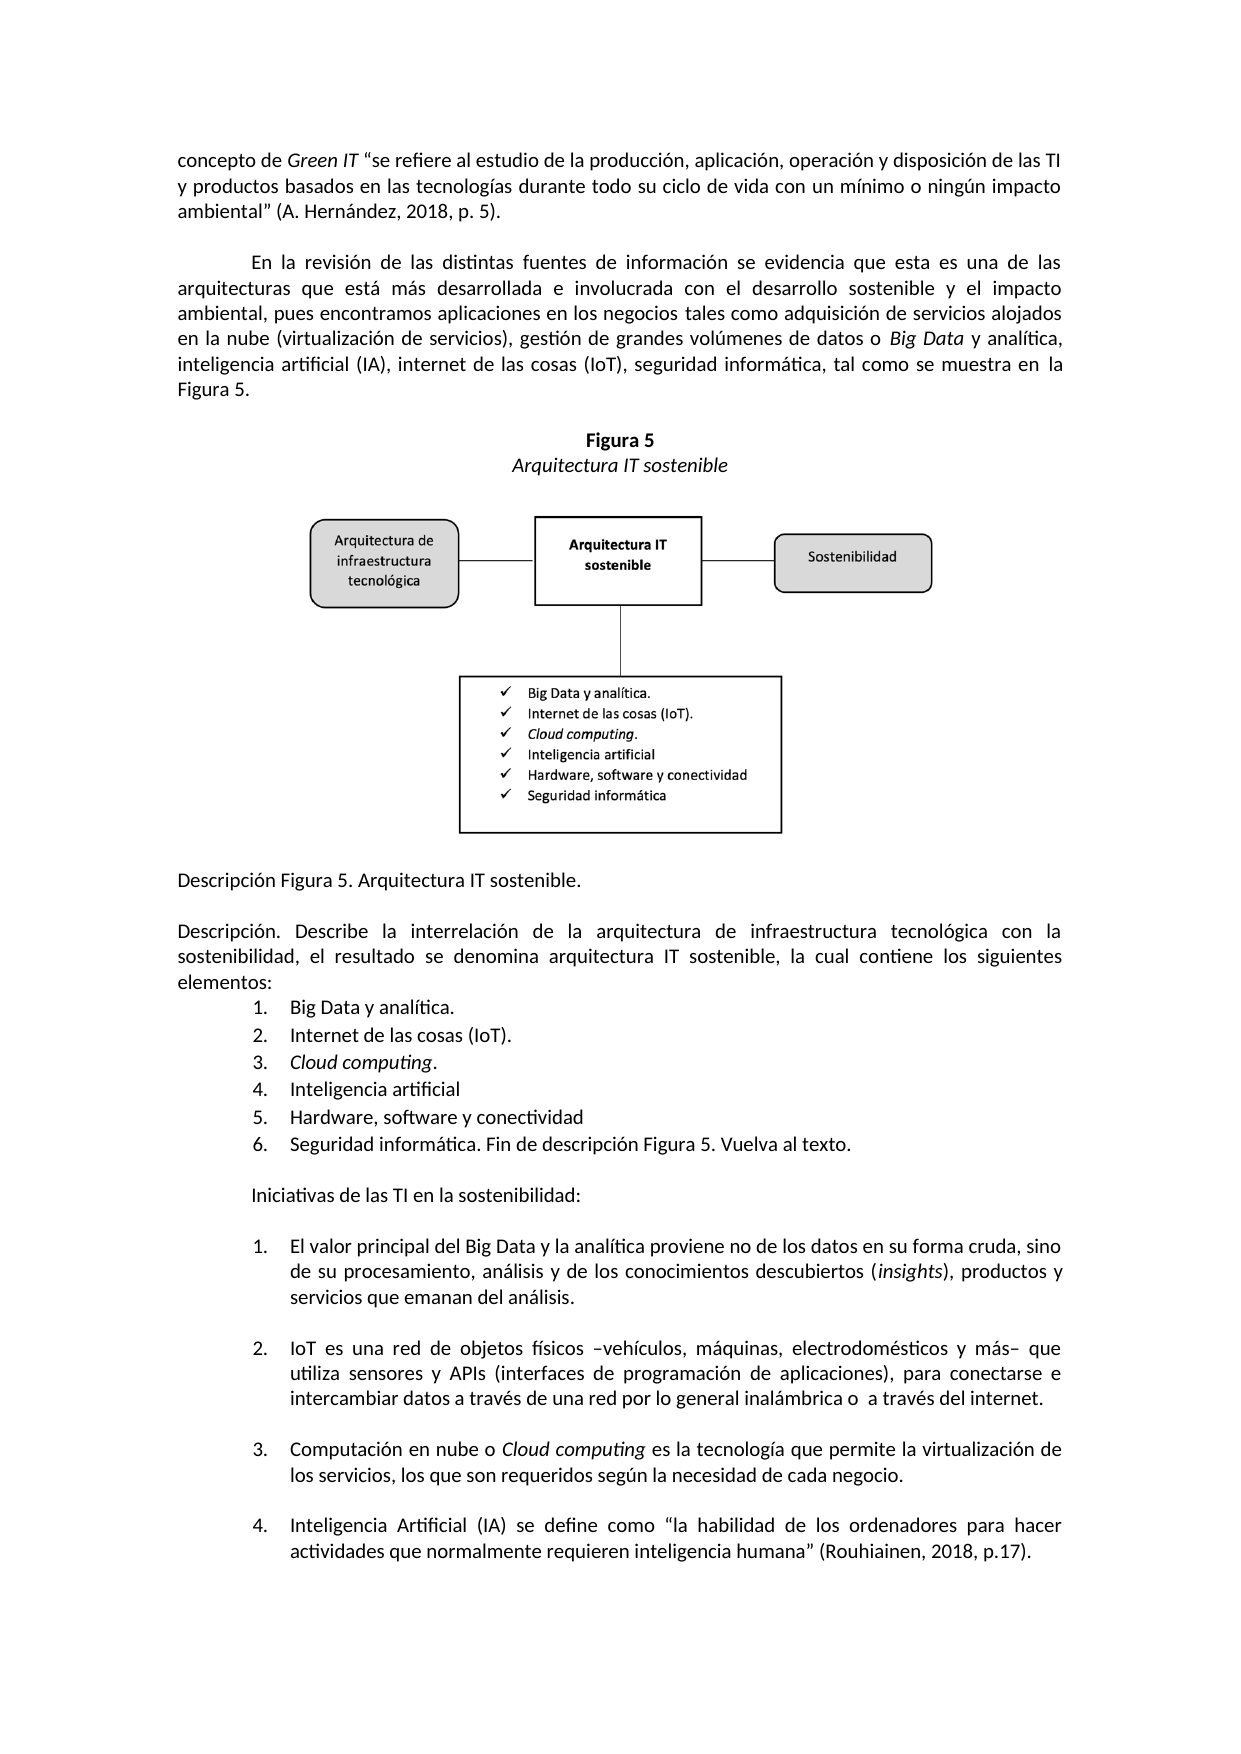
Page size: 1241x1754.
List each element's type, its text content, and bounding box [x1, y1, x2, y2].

picture [299, 503, 942, 842]
list Inteligencia Artificial (IA) se define como “la habilidad de los ordenadores para hacer actividades que normalmente requieren inteligencia humana” (Rouhiainen, 2018, p.17). [252, 1513, 1063, 1563]
list Inteligencia artificial [252, 1077, 1063, 1102]
text En la revisión de las distintas fuentes de información se evidencia que esta es una de las arquitecturas que está más desarrollada e involucrada con el desarrollo sostenible y el impacto ambiental, pues encontramos aplicaciones en los negocios tales como adquisición de servicios alojados en la nube (virtualización de servicios), gestión de grandes volúmenes de datos o Big Data y analítica, inteligencia artificial (IA), internet de las cosas (IoT), seguridad informática, tal como se muestra en la Figura 5. [177, 249, 1063, 402]
list IoT es una red de objetos físicos –vehículos, máquinas, electrodomésticos y más– que utiliza sensores y APIs (interfaces de programación de aplicaciones), para conectarse e intercambiar datos a través de una red por lo general inalámbrica o a través del internet. [252, 1335, 1063, 1411]
text Arquitectura IT sostenible [177, 453, 1063, 478]
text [177, 148, 1063, 224]
list Computación en nube o Cloud computing es la tecnología que permite la virtualización de los servicios, los que son requeridos según la necesidad de cada negocio. [252, 1436, 1063, 1487]
list Cloud computing. [252, 1049, 1063, 1075]
list El valor principal del Big Data y la analítica proviene no de los datos en su forma cruda, sino de su procesamiento, análisis y de los conocimientos descubiertos (insights), productos y servicios que emanan del análisis. [252, 1233, 1063, 1309]
list Big Data y analítica. [252, 994, 1063, 1020]
text Descripción Figura 5. Arquitectura IT sostenible. [177, 867, 1063, 893]
list Internet de las cosas (IoT). [252, 1022, 1063, 1047]
list Hardware, software y conectividad [252, 1104, 1063, 1129]
text Iniciativas de las TI en la sostenibilidad: [177, 1182, 1063, 1208]
text Descripción. Describe la interrelación de la arquitectura de infraestructura tecnológica con la sostenibilidad, el resultado se denomina arquitectura IT sostenible, la cual contiene los siguientes elementos: [177, 918, 1063, 994]
list Seguridad informática. Fin de descripción Figura 5. Vuelva al texto. [252, 1131, 1063, 1157]
text Figura 5 [177, 427, 1063, 453]
